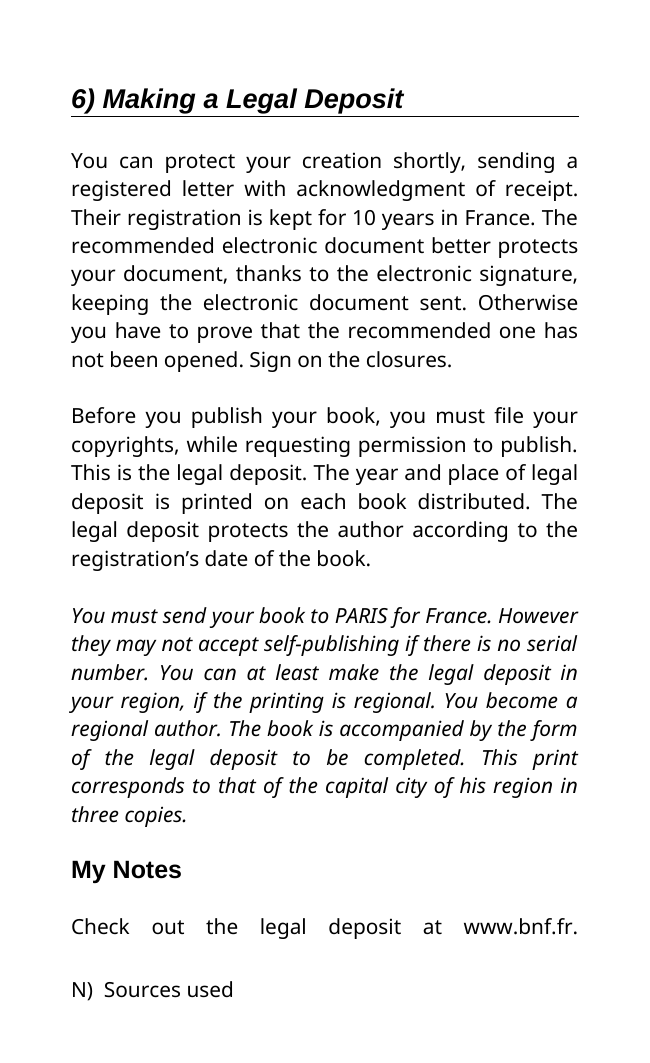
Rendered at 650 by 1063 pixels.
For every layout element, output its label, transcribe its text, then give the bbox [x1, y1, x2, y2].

text You can protect your creation shortly, sending a registered letter with acknowledgment of receipt. Their registration is kept for 10 years in France. The recommended electronic document better protects your document, thanks to the electronic signature, keeping the electronic document sent. Otherwise you have to prove that the recommended one has not been opened. Sign on the closures. [71, 117, 579, 373]
text You must send your book to PARIS for France. However they may not accept self-publishing if there is no serial number. You can at least make the legal deposit in your region, if the printing is regional. You become a regional author. The book is accompanied by the form of the legal deposit to be completed. This print corresponds to that of the capital city of his region in three copies. [71, 572, 579, 828]
subtitle My Notes [71, 828, 579, 884]
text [71, 884, 579, 941]
subtitle Making a Legal Deposit [71, 84, 579, 116]
text Before you publish your book, you must file your copyrights, while requesting permission to publish. This is the legal deposit. The year and place of legal deposit is printed on each book distributed. The legal deposit protects the author according to the registration’s date of the book. [71, 373, 579, 572]
